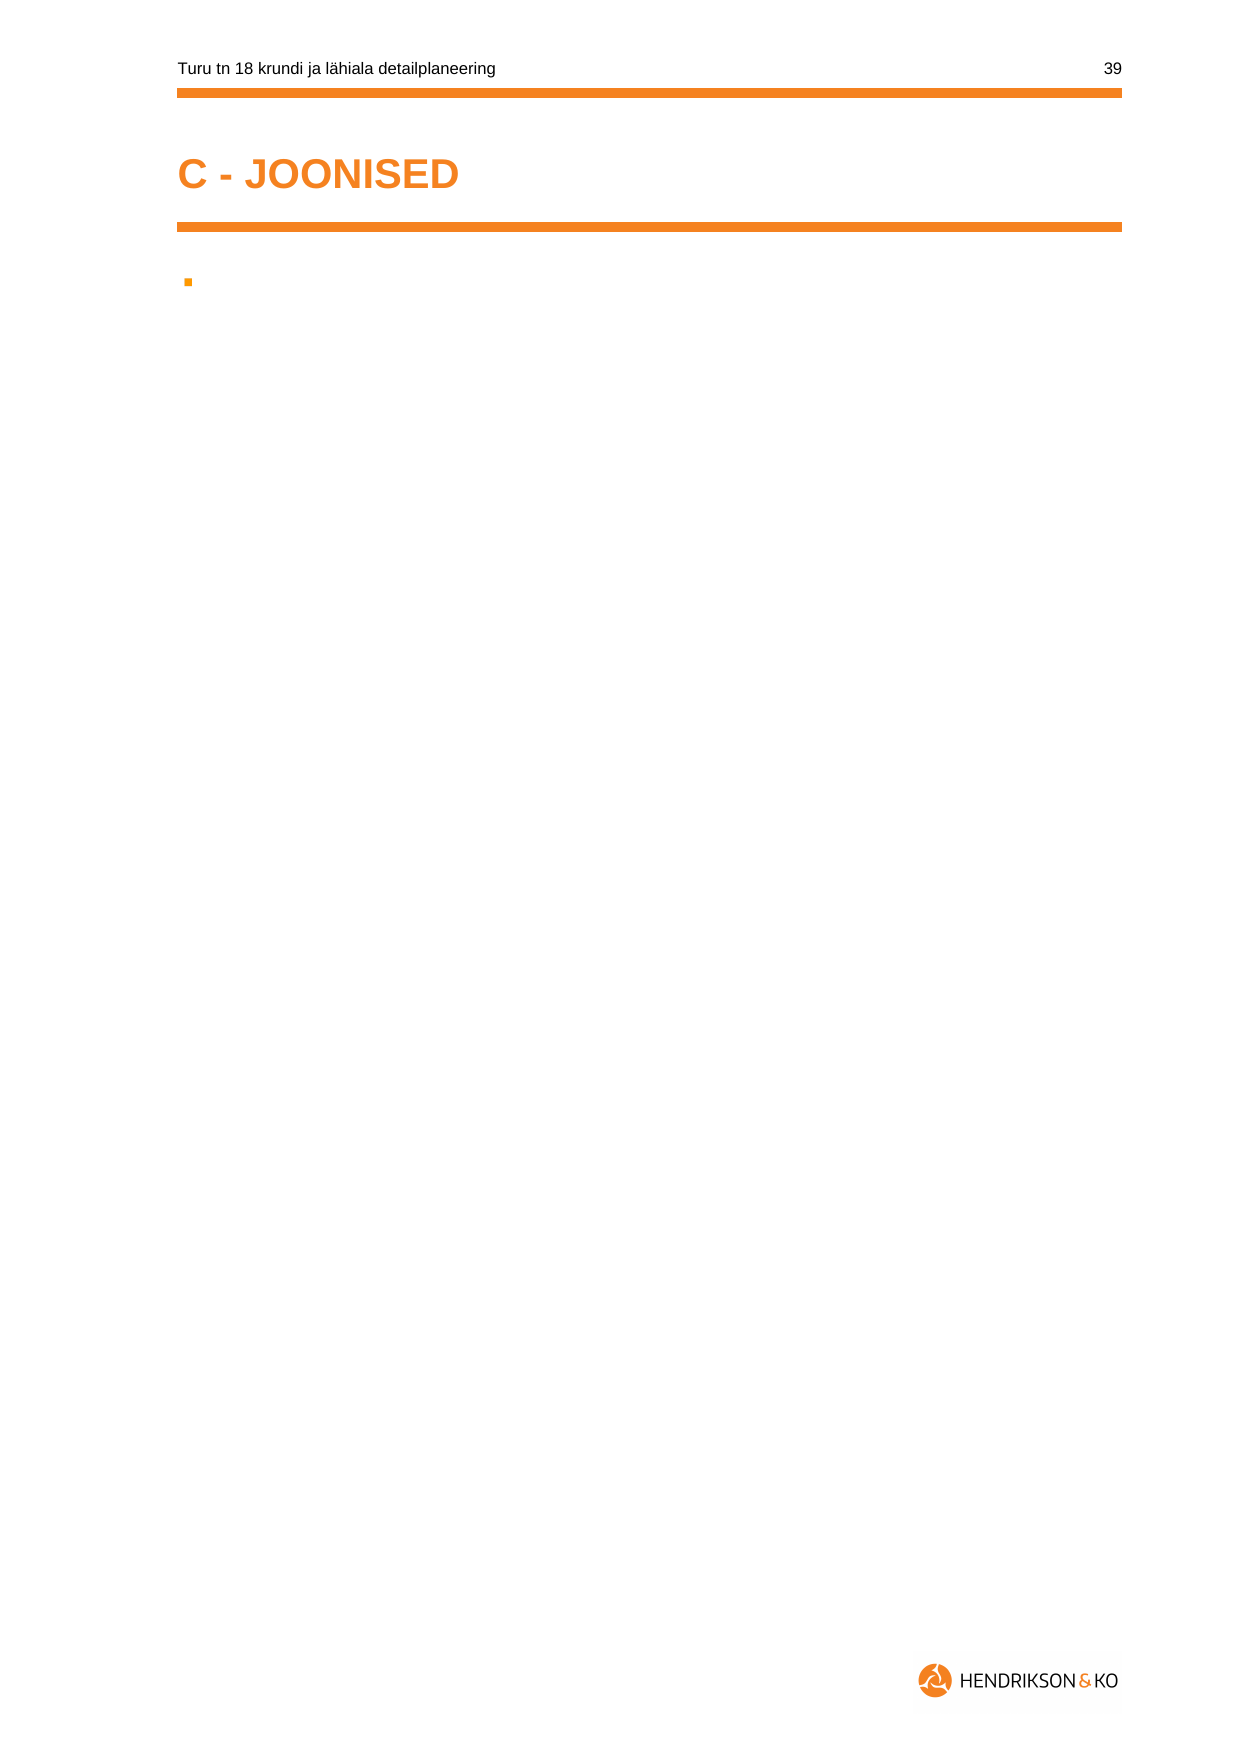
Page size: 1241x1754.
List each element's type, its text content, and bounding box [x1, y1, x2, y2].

picture [912, 1651, 1123, 1714]
subtitle C - Joonised [177, 149, 1122, 197]
picture [177, 273, 192, 289]
